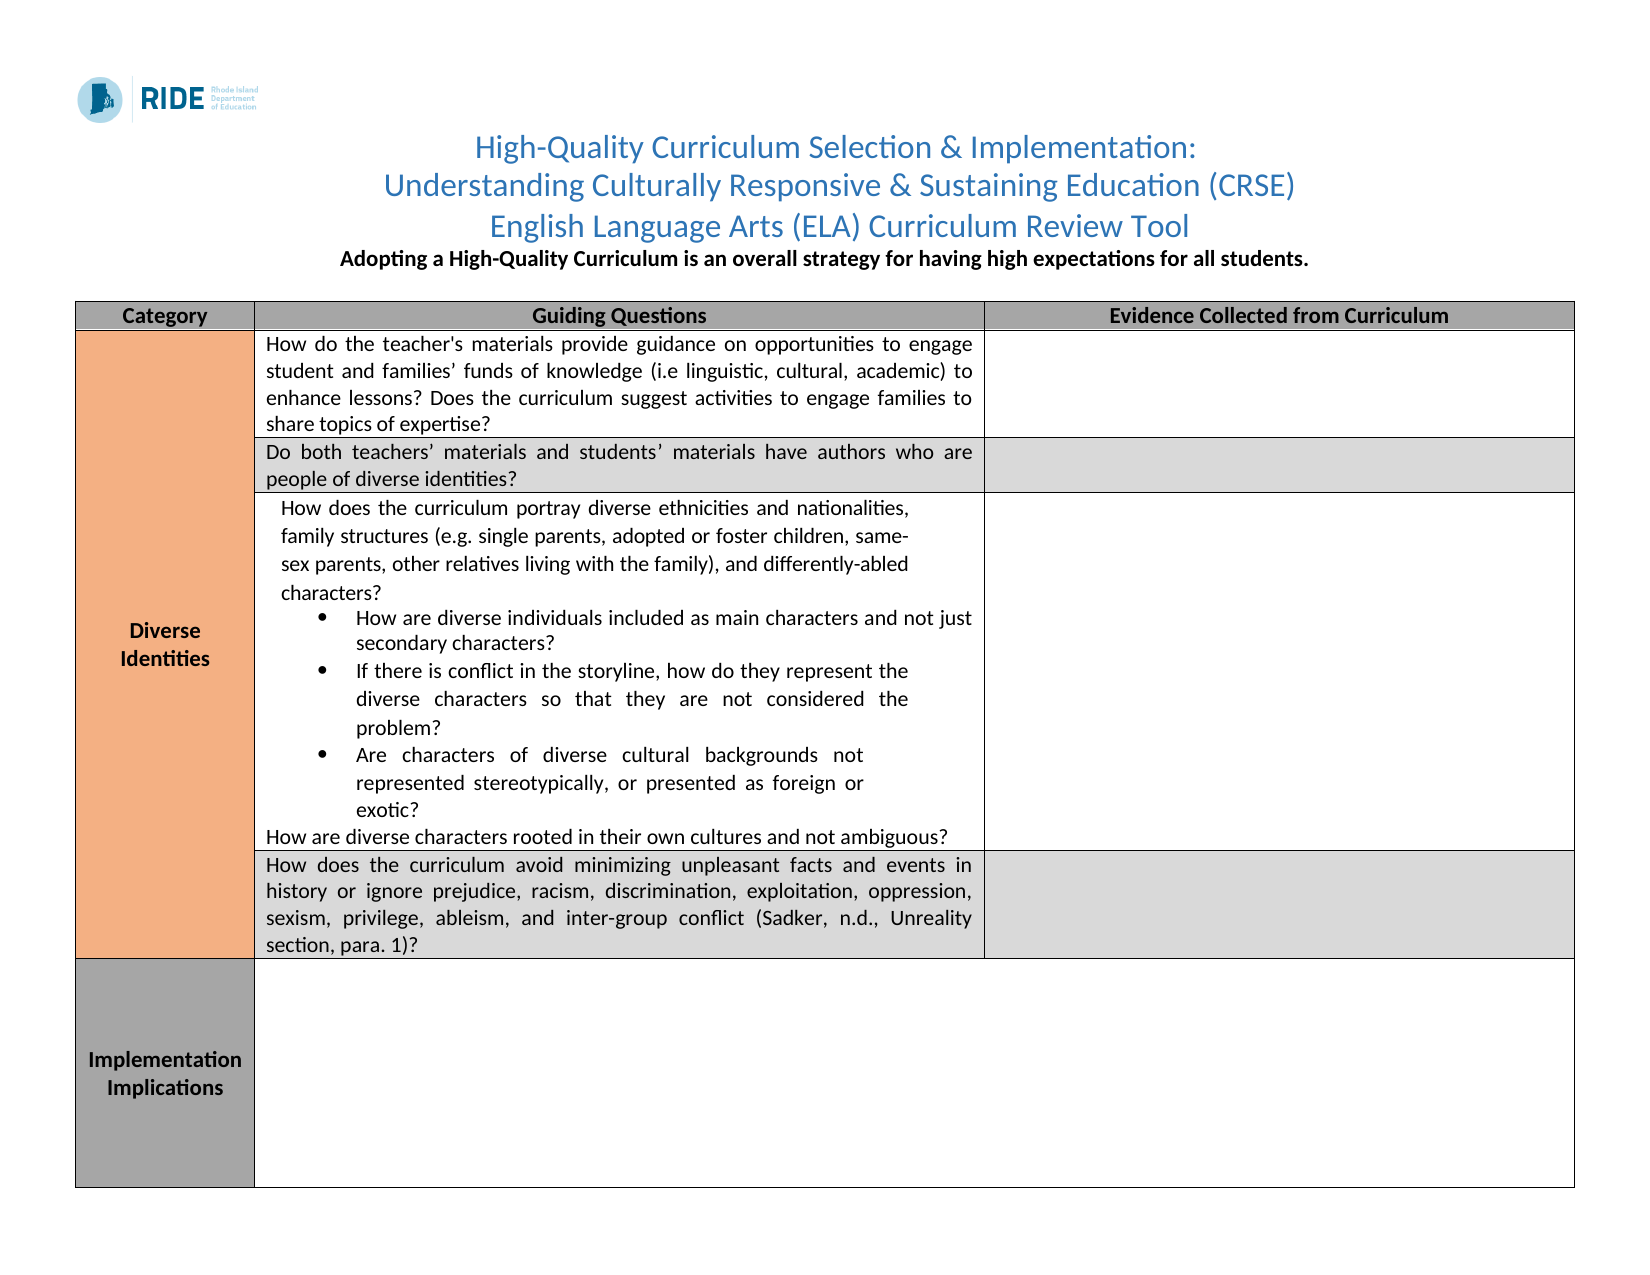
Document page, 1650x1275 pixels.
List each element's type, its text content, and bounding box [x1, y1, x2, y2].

table_cell [255, 959, 1574, 1187]
picture [75, 75, 284, 126]
table_cell [985, 851, 1574, 958]
table_cell [985, 493, 1574, 850]
table_header Category [76, 302, 254, 329]
table_cell [985, 331, 1574, 437]
text English Language Arts (ELA) Curriculum Review Tool [105, 207, 1575, 244]
table_cell How do the teacher's materials provide guidance on opportunities to engage student and families’ funds of knowledge (i.e linguistic, cultural, academic) to enhance lessons? Does the curriculum suggest activities to engage families to share topics of expertise? [255, 331, 984, 437]
table_cell Diverse Identities [76, 331, 254, 958]
table_cell How does the curriculum portray diverse ethnicities and nationalities, family structures (e.g. single parents, adopted or foster children, same-sex parents, other relatives living with the family), and differently-abled characters? How are diverse individuals included as main characters and not just secondary characters? If there is conflict in the storyline, how do they represent the diverse characters so that they are not considered the problem? Are characters of diverse cultural backgrounds not represented stereotypically, or presented as foreign or exotic? How are diverse characters rooted in their own cultures and not ambiguous? [255, 493, 984, 850]
table_header Evidence Collected from Curriculum [985, 302, 1574, 329]
table_header Guiding Questions [255, 302, 984, 329]
text High-Quality Curriculum Selection & Implementation: Understanding Culturally Responsive & Sustaining Education (CRSE) [105, 129, 1575, 203]
table_cell Do both teachers’ materials and students’ materials have authors who are people of diverse identities? [255, 438, 984, 492]
table_cell [985, 438, 1574, 492]
table_cell How does the curriculum avoid minimizing unpleasant facts and events in history or ignore prejudice, racism, discrimination, exploitation, oppression, sexism, privilege, ableism, and inter-group conflict (Sadker, n.d., Unreality section, para. 1)? [255, 851, 984, 958]
text Adopting a High-Quality Curriculum is an overall strategy for having high expectations for all students. [75, 244, 1575, 272]
table_cell Implementation Implications [76, 959, 254, 1187]
